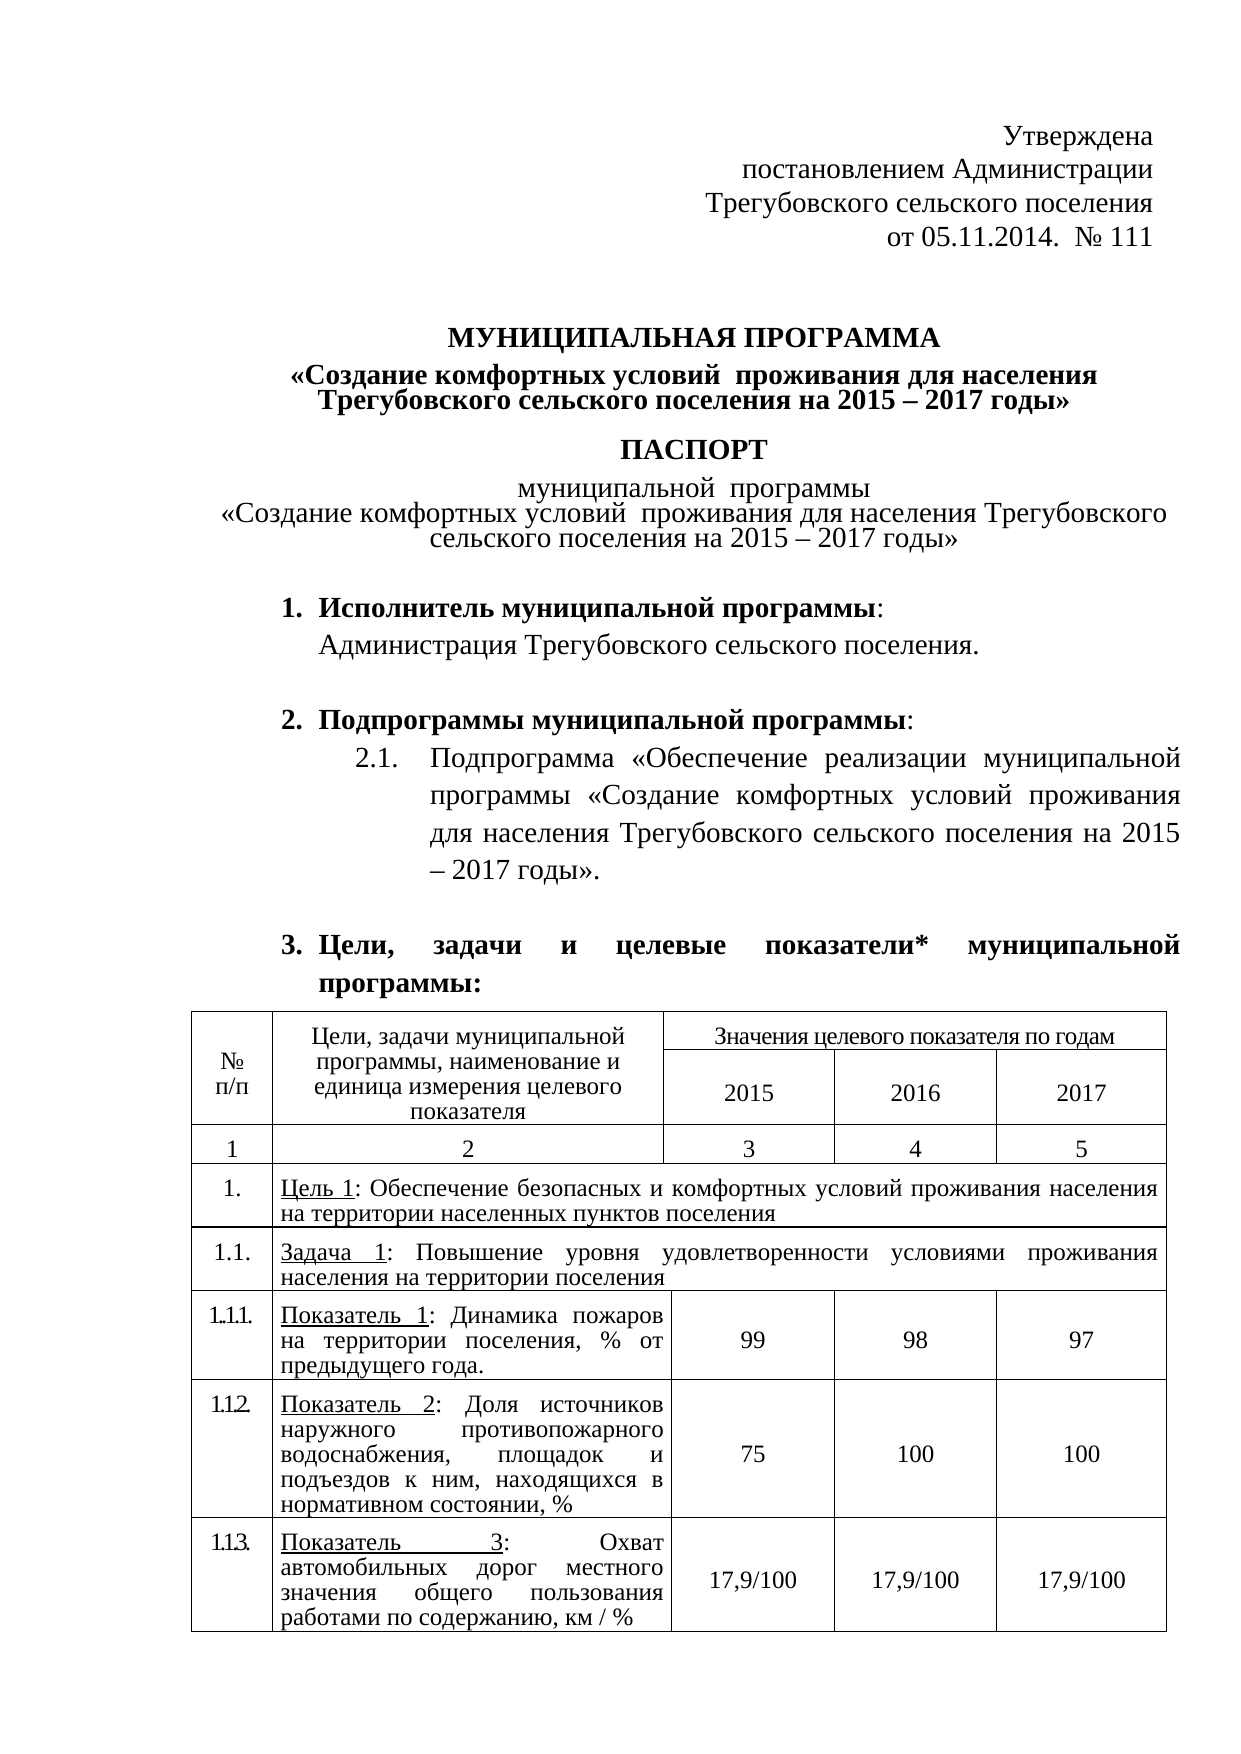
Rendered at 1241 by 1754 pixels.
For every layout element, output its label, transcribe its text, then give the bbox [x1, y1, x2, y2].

table_cell 1..1.1. [192, 1291, 272, 1378]
table_cell Задача 1: Повышение уровня удовлетворенности условиями проживания населения на территории поселения [273, 1228, 1166, 1290]
table_cell 1.1. [192, 1228, 272, 1290]
table_cell 4 [835, 1125, 996, 1163]
table_cell 17,9/100 [997, 1518, 1166, 1631]
list Цели, задачи и целевые показатели* муниципальной программы: [281, 923, 1181, 998]
table_cell 1.1.2. [192, 1380, 272, 1517]
table_cell 97 [997, 1291, 1166, 1378]
table_cell 1. [192, 1164, 272, 1226]
table_cell 100 [835, 1380, 996, 1517]
table_header № п/п [192, 1012, 272, 1124]
table_cell 3 [664, 1125, 834, 1163]
table_cell Цель 1: Обеспечение безопасных и комфортных условий проживания населения на территории населенных пунктов поселения [273, 1164, 1166, 1226]
table_cell 17,9/100 [835, 1518, 996, 1631]
table_cell 2017 [997, 1050, 1166, 1124]
table_cell 98 [835, 1291, 996, 1378]
list Подпрограмма «Обеспечение реализации муниципальной программы «Создание комфортных условий проживания для населения Трегубовского сельского поселения на 2015 – 2017 годы». [355, 736, 1181, 886]
table_header Цели, задачи муниципальной программы, наименование и единица измерения целевого показателя [273, 1012, 663, 1124]
table_cell Показатель 2: Доля источников наружного противопожарного водоснабжения, площадок и подъездов к ним, находящихся в нормативном состоянии, % [273, 1380, 671, 1517]
list Исполнитель муниципальной программы: [281, 586, 1181, 623]
table_cell 17,9/100 [672, 1518, 834, 1631]
table_cell 75 [672, 1380, 834, 1517]
table_cell 99 [672, 1291, 834, 1378]
table_cell Показатель 3: Охват автомобильных дорог местного значения общего пользования работами по содержанию, км / % [273, 1518, 671, 1631]
text муниципальной программы [207, 477, 1181, 502]
table_cell 2015 [664, 1050, 834, 1124]
text Администрация Трегубовского сельского поселения. [318, 623, 1181, 661]
table_cell 100 [997, 1380, 1166, 1517]
table_cell 2016 [835, 1050, 996, 1124]
table_header Утверждена постановлением Администрации Трегубовского сельского поселения от 05.11.2014. № 111 [652, 118, 1164, 252]
list Подпрограммы муниципальной программы: [281, 698, 1181, 736]
text «Создание комфортных условий проживания для населения Трегубовского сельского поселения на 2015 – 2017 годы» [207, 502, 1181, 552]
table_cell 1.1.3. [192, 1518, 272, 1631]
table_cell 5 [997, 1125, 1166, 1163]
text ПАСПОРТ [207, 440, 1181, 465]
table_header Значения целевого показателя по годам [664, 1012, 1166, 1049]
table_cell 1 [192, 1125, 272, 1163]
title «Создание комфортных условий проживания для населения Трегубовского сельского поселения на 2015 – 2017 годы» [207, 365, 1181, 415]
title МУНИЦИПАЛЬНАЯ ПРОГРАММА [207, 327, 1181, 352]
table_cell Показатель 1: Динамика пожаров на территории поселения, % от предыдущего года. [273, 1291, 671, 1378]
table_cell 2 [273, 1125, 663, 1163]
